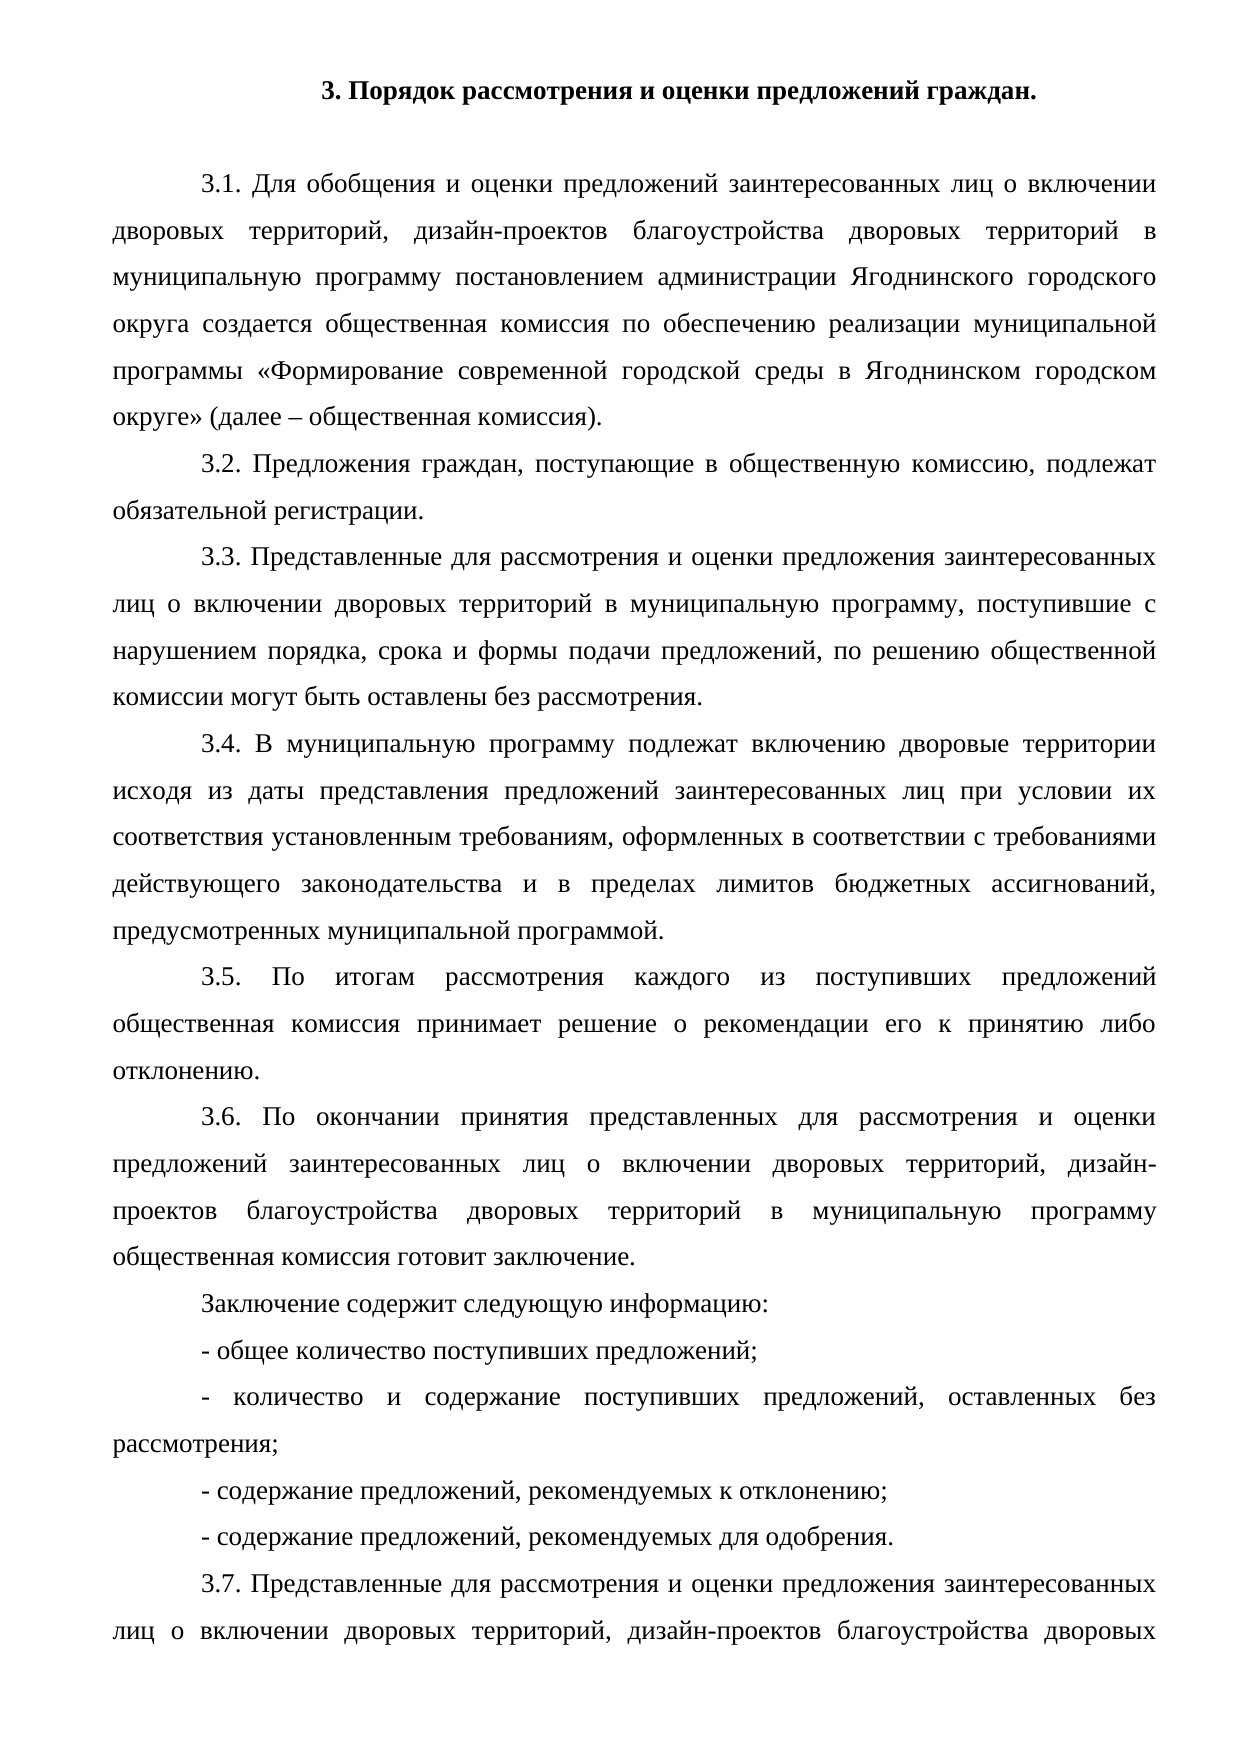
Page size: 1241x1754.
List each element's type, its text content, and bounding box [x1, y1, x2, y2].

text - содержание предложений, рекомендуемых к отклонению; [112, 1474, 1157, 1505]
text 3.1. Для обобщения и оценки предложений заинтересованных лиц о включении дворовых территорий, дизайн-проектов благоустройства дворовых территорий в муниципальную программу постановлением администрации Ягоднинского городского округа создается общественная комиссия по обеспечению реализации муниципальной программы «Формирование современной городской среды в Ягоднинском городском округе» (далее – общественная комиссия). [112, 167, 1157, 432]
text 3. Порядок рассмотрения и оценки предложений граждан. [112, 74, 1157, 105]
text Заключение содержит следующую информацию: [112, 1287, 1157, 1318]
text 3.4. В муниципальную программу подлежат включению дворовые территории исходя из даты представления предложений заинтересованных лиц при условии их соответствия установленным требованиям, оформленных в соответствии с требованиями действующего законодательства и в пределах лимитов бюджетных ассигнований, предусмотренных муниципальной программой. [112, 727, 1157, 945]
text 3.6. По окончании принятия представленных для рассмотрения и оценки предложений заинтересованных лиц о включении дворовых территорий, дизайн-проектов благоустройства дворовых территорий в муниципальную программу общественная комиссия готовит заключение. [112, 1101, 1157, 1272]
text - содержание предложений, рекомендуемых для одобрения. [112, 1521, 1157, 1552]
text - общее количество поступивших предложений; [112, 1334, 1157, 1365]
text 3.3. Представленные для рассмотрения и оценки предложения заинтересованных лиц о включении дворовых территорий в муниципальную программу, поступившие с нарушением порядка, срока и формы подачи предложений, по решению общественной комиссии могут быть оставлены без рассмотрения. [112, 541, 1157, 712]
text 3.5. По итогам рассмотрения каждого из поступивших предложений общественная комиссия принимает решение о рекомендации его к принятию либо отклонению. [112, 961, 1157, 1085]
text 3.2. Предложения граждан, поступающие в общественную комиссию, подлежат обязательной регистрации. [112, 447, 1157, 525]
text - количество и содержание поступивших предложений, оставленных без рассмотрения; [112, 1381, 1157, 1458]
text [112, 1567, 1157, 1645]
